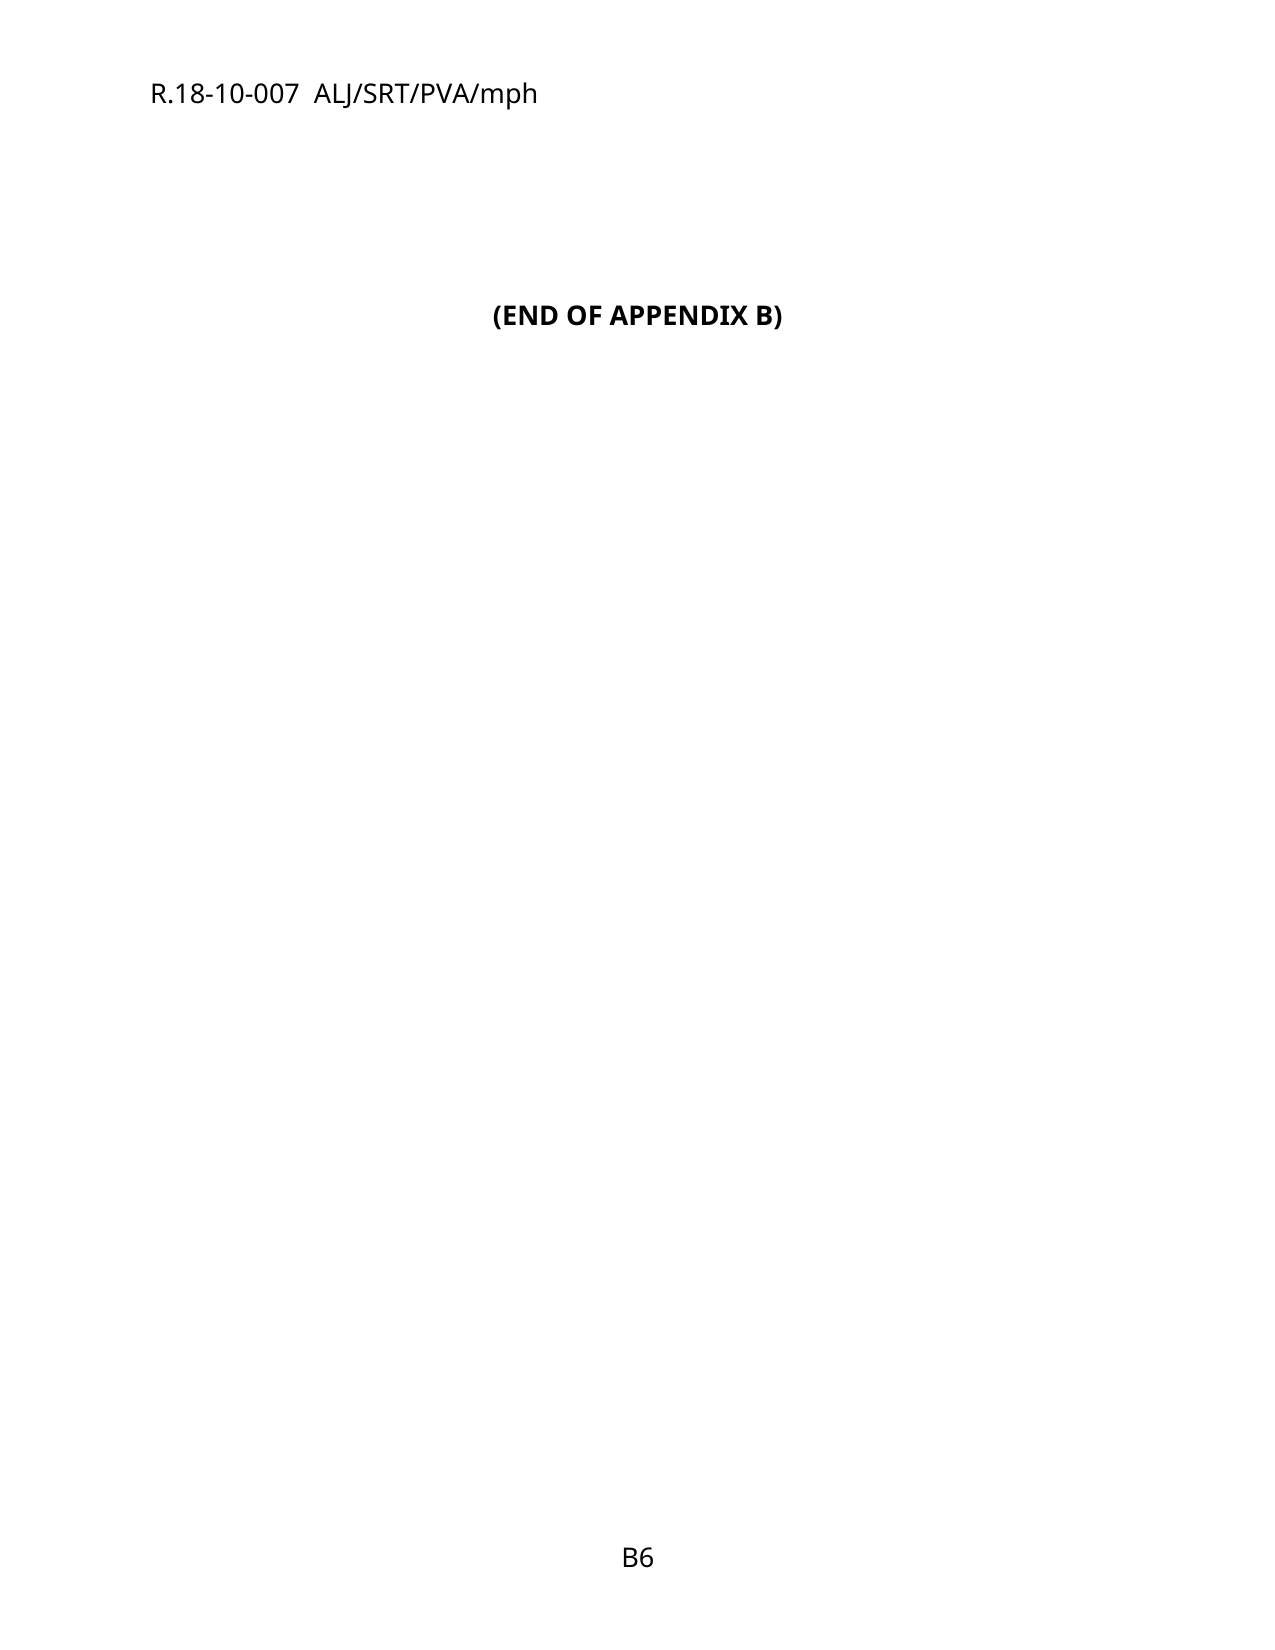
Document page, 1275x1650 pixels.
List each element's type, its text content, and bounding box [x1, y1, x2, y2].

text (END OF APPENDIX B) [150, 296, 1125, 333]
